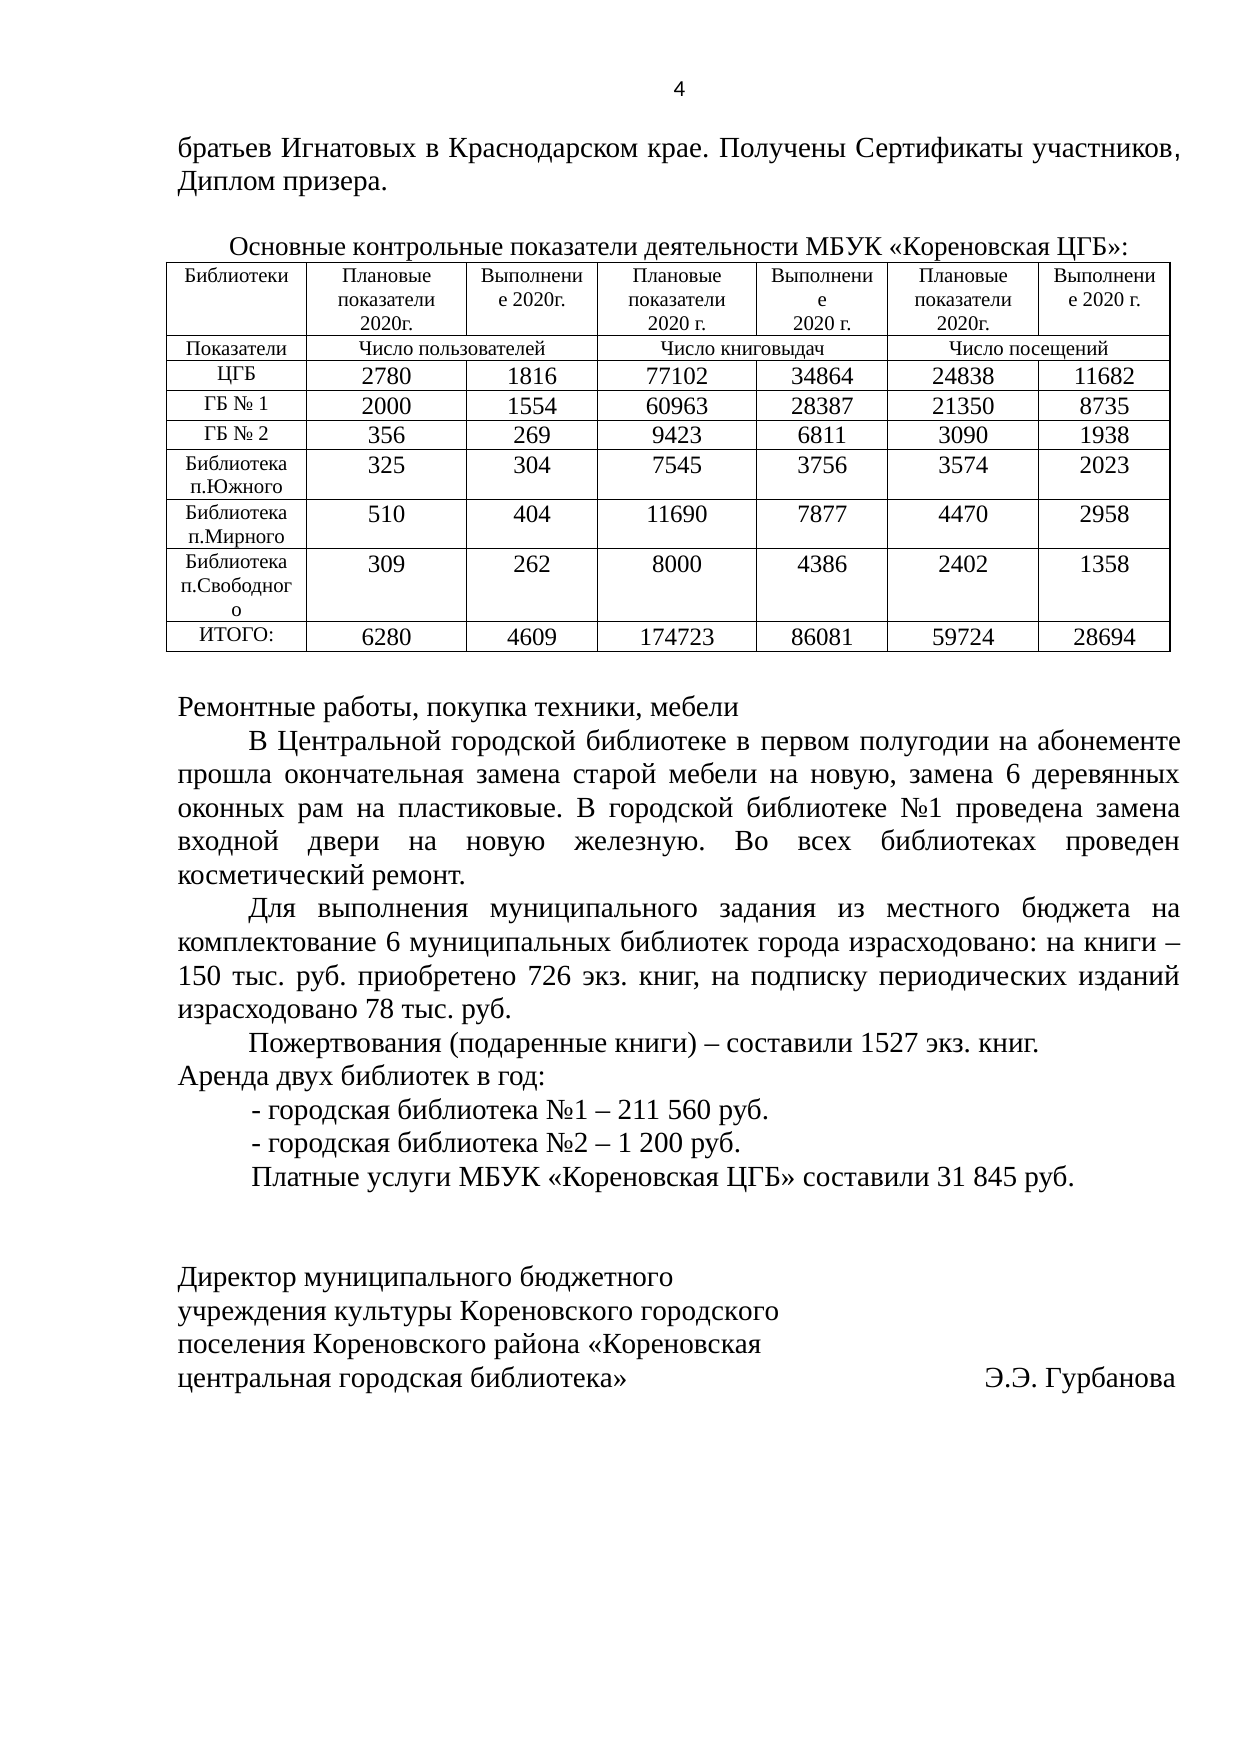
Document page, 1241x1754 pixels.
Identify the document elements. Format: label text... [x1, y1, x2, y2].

table_cell ГБ № 1 [167, 391, 306, 419]
table_cell ГБ № 2 [167, 421, 306, 449]
table_cell 28694 [1039, 622, 1169, 651]
table_cell 304 [467, 450, 597, 498]
table_cell 21350 [888, 391, 1038, 419]
table_cell 325 [307, 450, 466, 498]
table_cell 262 [467, 549, 597, 621]
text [177, 130, 1181, 197]
table_header Выполнение 2020г. [467, 263, 597, 335]
table_cell 356 [307, 421, 466, 449]
table_cell 8000 [598, 549, 756, 621]
text учреждения культуры Кореновского городского [177, 1293, 1181, 1327]
text Платные услуги МБУК «Кореновская ЦГБ» составили 31 845 руб. [213, 1159, 1181, 1192]
text Основные контрольные показатели деятельности МБУК «Кореновская ЦГБ»: [177, 231, 1181, 262]
table_cell 309 [307, 549, 466, 621]
text Ремонтные работы, покупка техники, мебели [177, 689, 1181, 723]
table_cell 34864 [757, 361, 887, 390]
text В Центральной городской библиотеке в первом полугодии на абонементе прошла окончательная замена старой мебели на новую, замена 6 деревянных оконных рам на пластиковые. В городской библиотеке №1 проведена замена входной двери на новую железную. Во всех библиотеках проведен косметический ремонт. [177, 723, 1181, 891]
table_cell 404 [467, 500, 597, 548]
text - городская библиотека №2 – 1 200 руб. [177, 1125, 1181, 1159]
table_header Плановые показатели 2020г. [307, 263, 466, 335]
table_cell 6811 [757, 421, 887, 449]
table_cell 269 [467, 421, 597, 449]
table_cell 24838 [888, 361, 1038, 390]
table_cell Показатели [167, 336, 306, 360]
table_cell ЦГБ [167, 361, 306, 390]
text центральная городская библиотека» Э.Э. Гурбанова [177, 1360, 1181, 1394]
text Директор муниципального бюджетного [177, 1259, 1181, 1293]
table_cell 7545 [598, 450, 756, 498]
table_cell 1554 [467, 391, 597, 419]
table_cell Число посещений [888, 336, 1169, 360]
table_cell 2023 [1039, 450, 1169, 498]
table_cell ИТОГО: [167, 622, 306, 651]
table_cell 59724 [888, 622, 1038, 651]
table_cell 174723 [598, 622, 756, 651]
table_cell 2402 [888, 549, 1038, 621]
table_cell 4470 [888, 500, 1038, 548]
table_cell 1938 [1039, 421, 1169, 449]
table_cell 60963 [598, 391, 756, 419]
table_cell 2958 [1039, 500, 1169, 548]
table_header Плановые показатели 2020 г. [598, 263, 756, 335]
table_cell Библиотека п.Южного [167, 450, 306, 498]
table_cell 7877 [757, 500, 887, 548]
table_cell 11682 [1039, 361, 1169, 390]
text поселения Кореновского района «Кореновская [177, 1327, 1181, 1360]
text - городская библиотека №1 – 211 560 руб. [177, 1092, 1181, 1125]
table_cell 28387 [757, 391, 887, 419]
text Для выполнения муниципального задания из местного бюджета на комплектование 6 муниципальных библиотек города израсходовано: на книги – 150 тыс. руб. приобретено 726 экз. книг, на подписку периодических изданий израсходовано 78 тыс. руб. [177, 891, 1181, 1025]
table_header Библиотеки [167, 263, 306, 335]
table_cell 86081 [757, 622, 887, 651]
table_header Плановые показатели 2020г. [888, 263, 1038, 335]
table_header Выполнение 2020 г. [1039, 263, 1169, 335]
table_cell 9423 [598, 421, 756, 449]
table_cell Число пользователей [307, 336, 597, 360]
text Аренда двух библиотек в год: [177, 1058, 1181, 1092]
table_cell 3756 [757, 450, 887, 498]
table_cell Библиотека п.Свободного [167, 549, 306, 621]
table_cell 6280 [307, 622, 466, 651]
table_cell Библиотека п.Мирного [167, 500, 306, 548]
table_cell 510 [307, 500, 466, 548]
table_cell 4386 [757, 549, 887, 621]
text Пожертвования (подаренные книги) – составили 1527 экз. книг. [177, 1025, 1181, 1058]
table_cell Число книговыдач [598, 336, 887, 360]
table_cell 4609 [467, 622, 597, 651]
table_cell 2780 [307, 361, 466, 390]
table_cell 11690 [598, 500, 756, 548]
table_cell 2000 [307, 391, 466, 419]
table_cell 1816 [467, 361, 597, 390]
table_cell 77102 [598, 361, 756, 390]
table_cell 3574 [888, 450, 1038, 498]
table_cell 1358 [1039, 549, 1169, 621]
table_cell 3090 [888, 421, 1038, 449]
table_header Выполнение 2020 г. [757, 263, 887, 335]
table_cell 8735 [1039, 391, 1169, 419]
